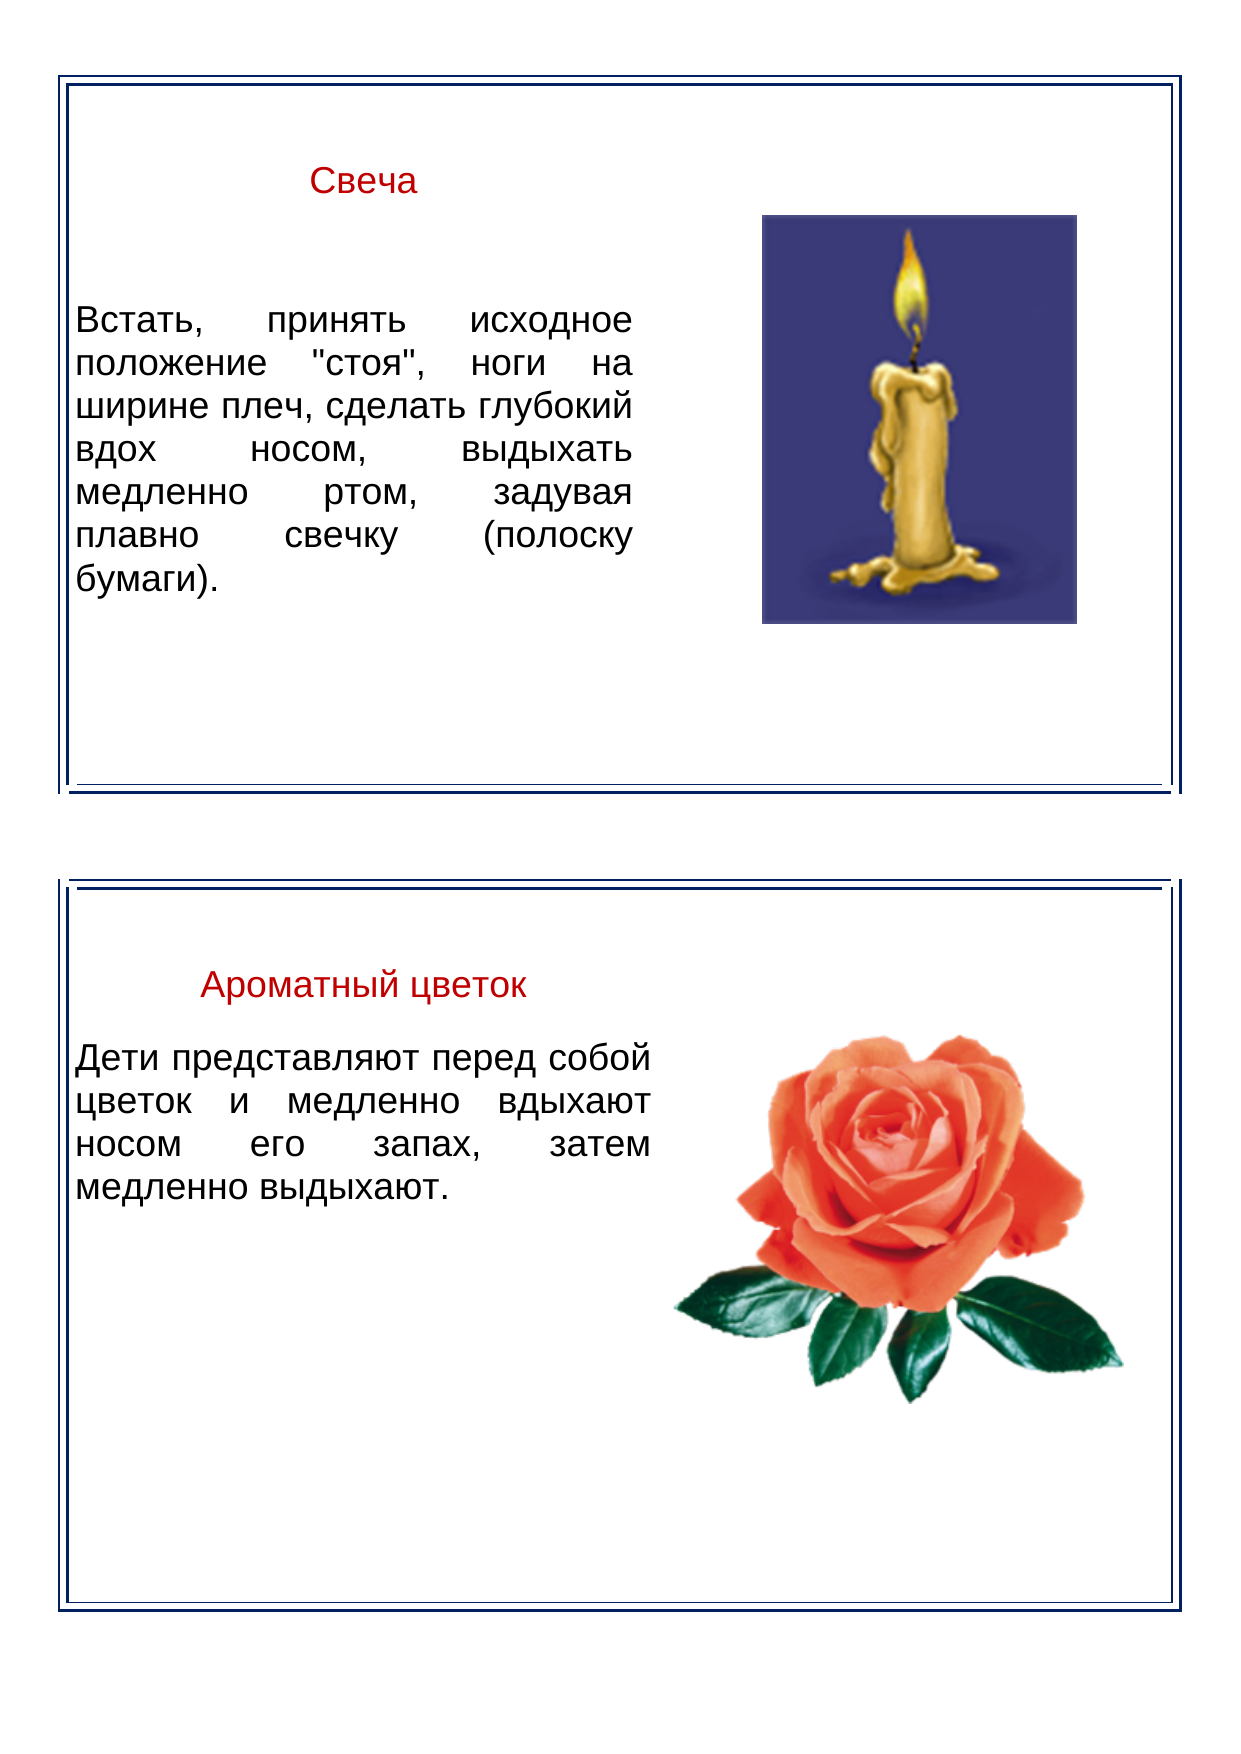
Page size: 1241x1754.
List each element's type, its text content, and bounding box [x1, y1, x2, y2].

picture [673, 1034, 1124, 1404]
table_cell [64, 784, 663, 879]
table_cell Ароматный цветок Дети представляют перед собой цветок и медленно вдыхают носом его запах, затем медленно выдыхают. [64, 879, 663, 1601]
table_cell Свеча Встать, принять исходное положение "стоя", ноги на ширине плеч, сделать глубокий вдох носом, выдыхать медленно ртом, задувая плавно свечку (полоску бумаги). [64, 77, 663, 783]
table_cell [663, 784, 1176, 879]
table_cell [663, 879, 1176, 1601]
table_cell [663, 77, 1176, 783]
picture [762, 215, 1077, 624]
